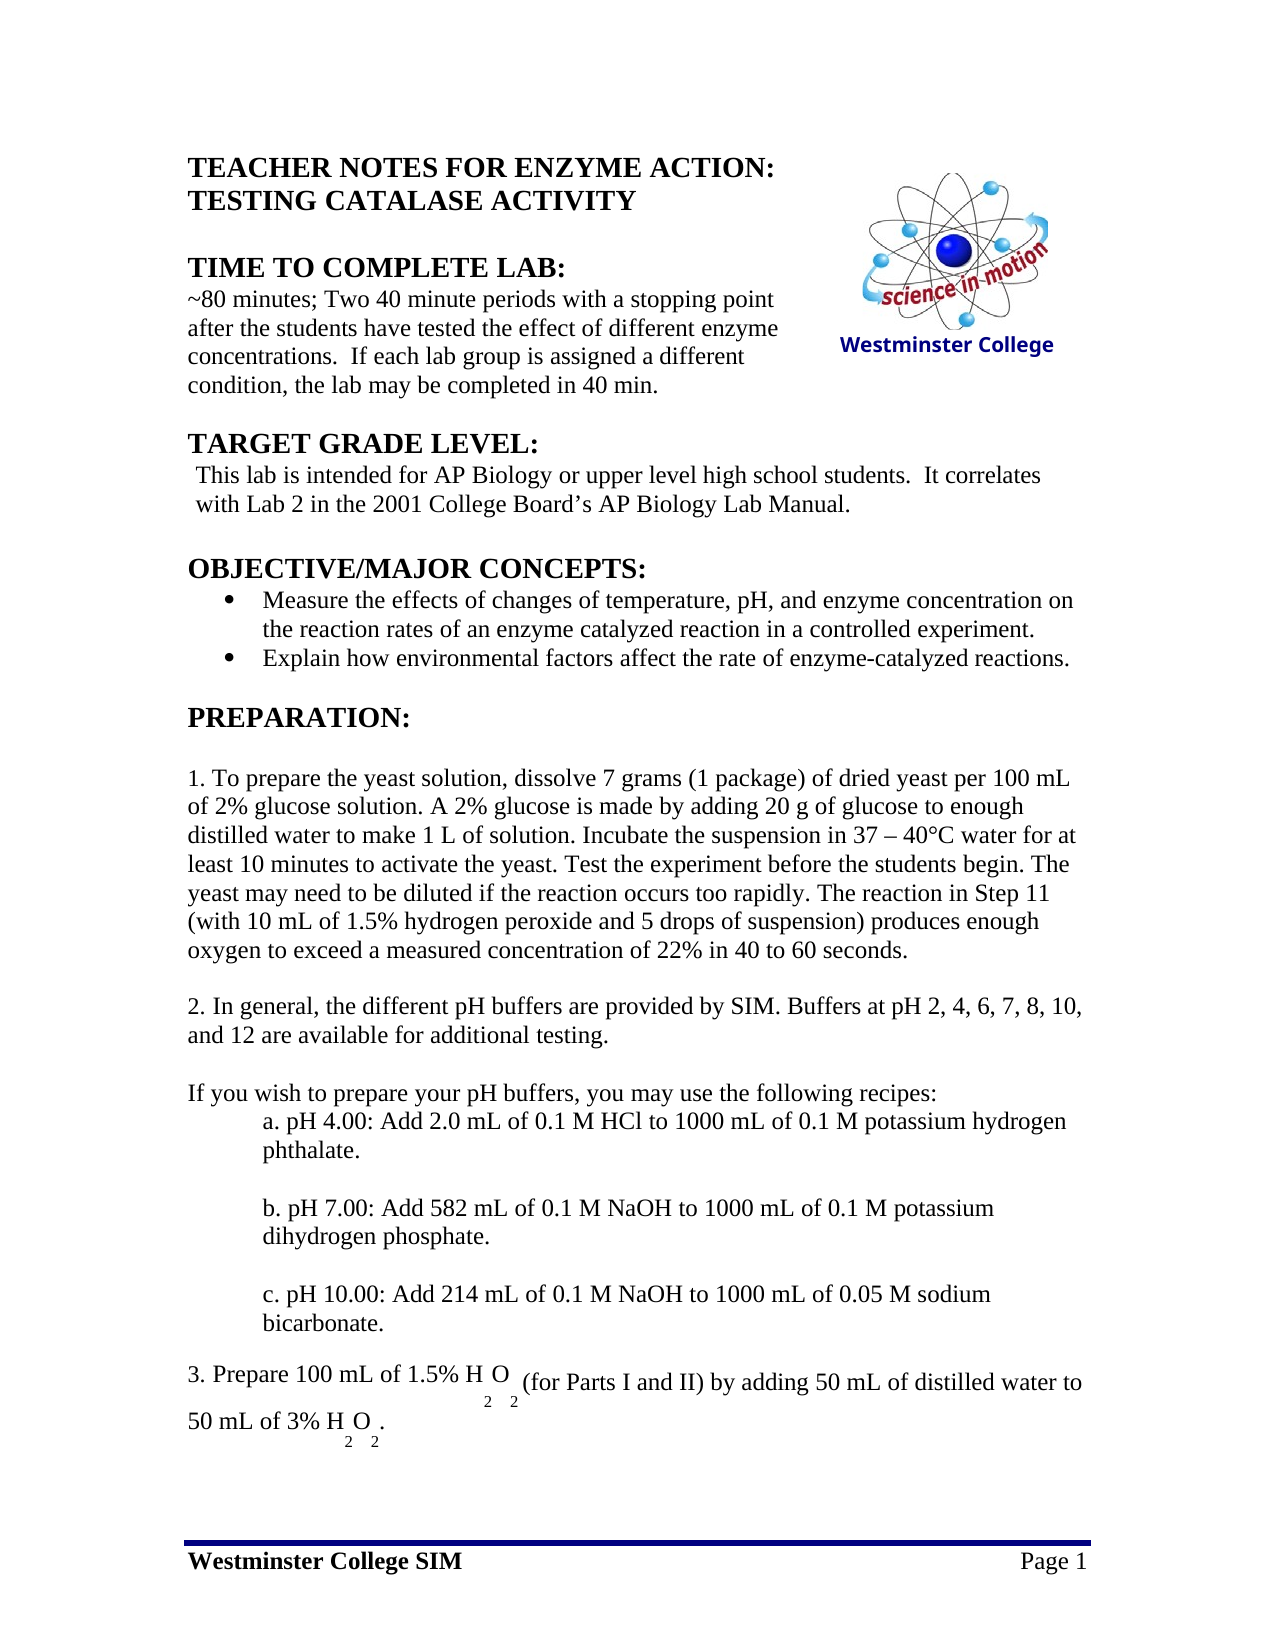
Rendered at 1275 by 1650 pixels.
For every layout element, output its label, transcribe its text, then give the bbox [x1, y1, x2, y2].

text Westminster College [840, 330, 1106, 359]
subtitle TARGET GRADE LEVEL: [187, 427, 1106, 461]
subtitle TEACHER NOTES FOR ENZYME ACTION: TESTING CATALASE ACTIVITY [187, 150, 776, 217]
subtitle PREPARATION: [187, 701, 1106, 734]
text If you wish to prepare your pH buffers, you may use the following recipes: [187, 1078, 1106, 1106]
list Explain how environmental factors affect the rate of enzyme-catalyzed reactions. [225, 643, 1106, 672]
text 2 2 [344, 1434, 1106, 1451]
text 50 mL of 3% H O . [187, 1411, 1106, 1434]
text (for Parts I and II) by adding 50 mL of distilled water to [522, 1371, 1106, 1394]
picture [862, 173, 1048, 330]
subtitle OBJECTIVE/MAJOR CONCEPTS: [187, 552, 1106, 585]
text This lab is intended for AP Biology or upper level high school students. It correlates with Lab 2 in the 2001 College Board’s AP Biology Lab Manual. [195, 461, 1076, 518]
list In general, the different pH buffers are provided by SIM. Buffers at pH 2, 4, 6, 7, 8, 10, and 12 are available for additional testing. [187, 991, 1087, 1049]
list pH 7.00: Add 582 mL of 0.1 M NaOH to 1000 mL of 0.1 M potassium dihydrogen phosphate. [262, 1193, 997, 1250]
list To prepare the yeast solution, dissolve 7 grams (1 package) of dried yeast per 100 mL of 2% glucose solution. A 2% glucose is made by adding 20 g of glucose to enough distilled water to make 1 L of solution. Incubate the suspension in 37 – 40°C water for at least 10 minutes to activate the yeast. Test the experiment before the students begin. The yeast may need to be diluted if the reaction occurs too rapidly. The reaction in Step 11 (with 10 mL of 1.5% hydrogen peroxide and 5 drops of suspension) produces enough oxygen to exceed a measured concentration of 22% in 40 to 60 seconds. [187, 763, 1077, 964]
list Prepare 100 mL of 1.5% H O [187, 1364, 509, 1387]
text 2 2 [169, 1394, 833, 1411]
text ~80 minutes; Two 40 minute periods with a stopping point after the students have tested the effect of different enzyme concentrations. If each lab group is assigned a different condition, the lab may be completed in 40 min. [187, 284, 779, 399]
list pH 10.00: Add 214 mL of 0.1 M NaOH to 1000 mL of 0.05 M sodium bicarbonate. [262, 1279, 993, 1336]
list pH 4.00: Add 2.0 mL of 0.1 M HCl to 1000 mL of 0.1 M potassium hydrogen phthalate. [262, 1106, 1067, 1164]
text TIME TO COMPLETE LAB: [187, 251, 779, 284]
list Measure the effects of changes of temperature, pH, and enzyme concentration on the reaction rates of an enzyme catalyzed reaction in a controlled experiment. [225, 585, 1074, 643]
